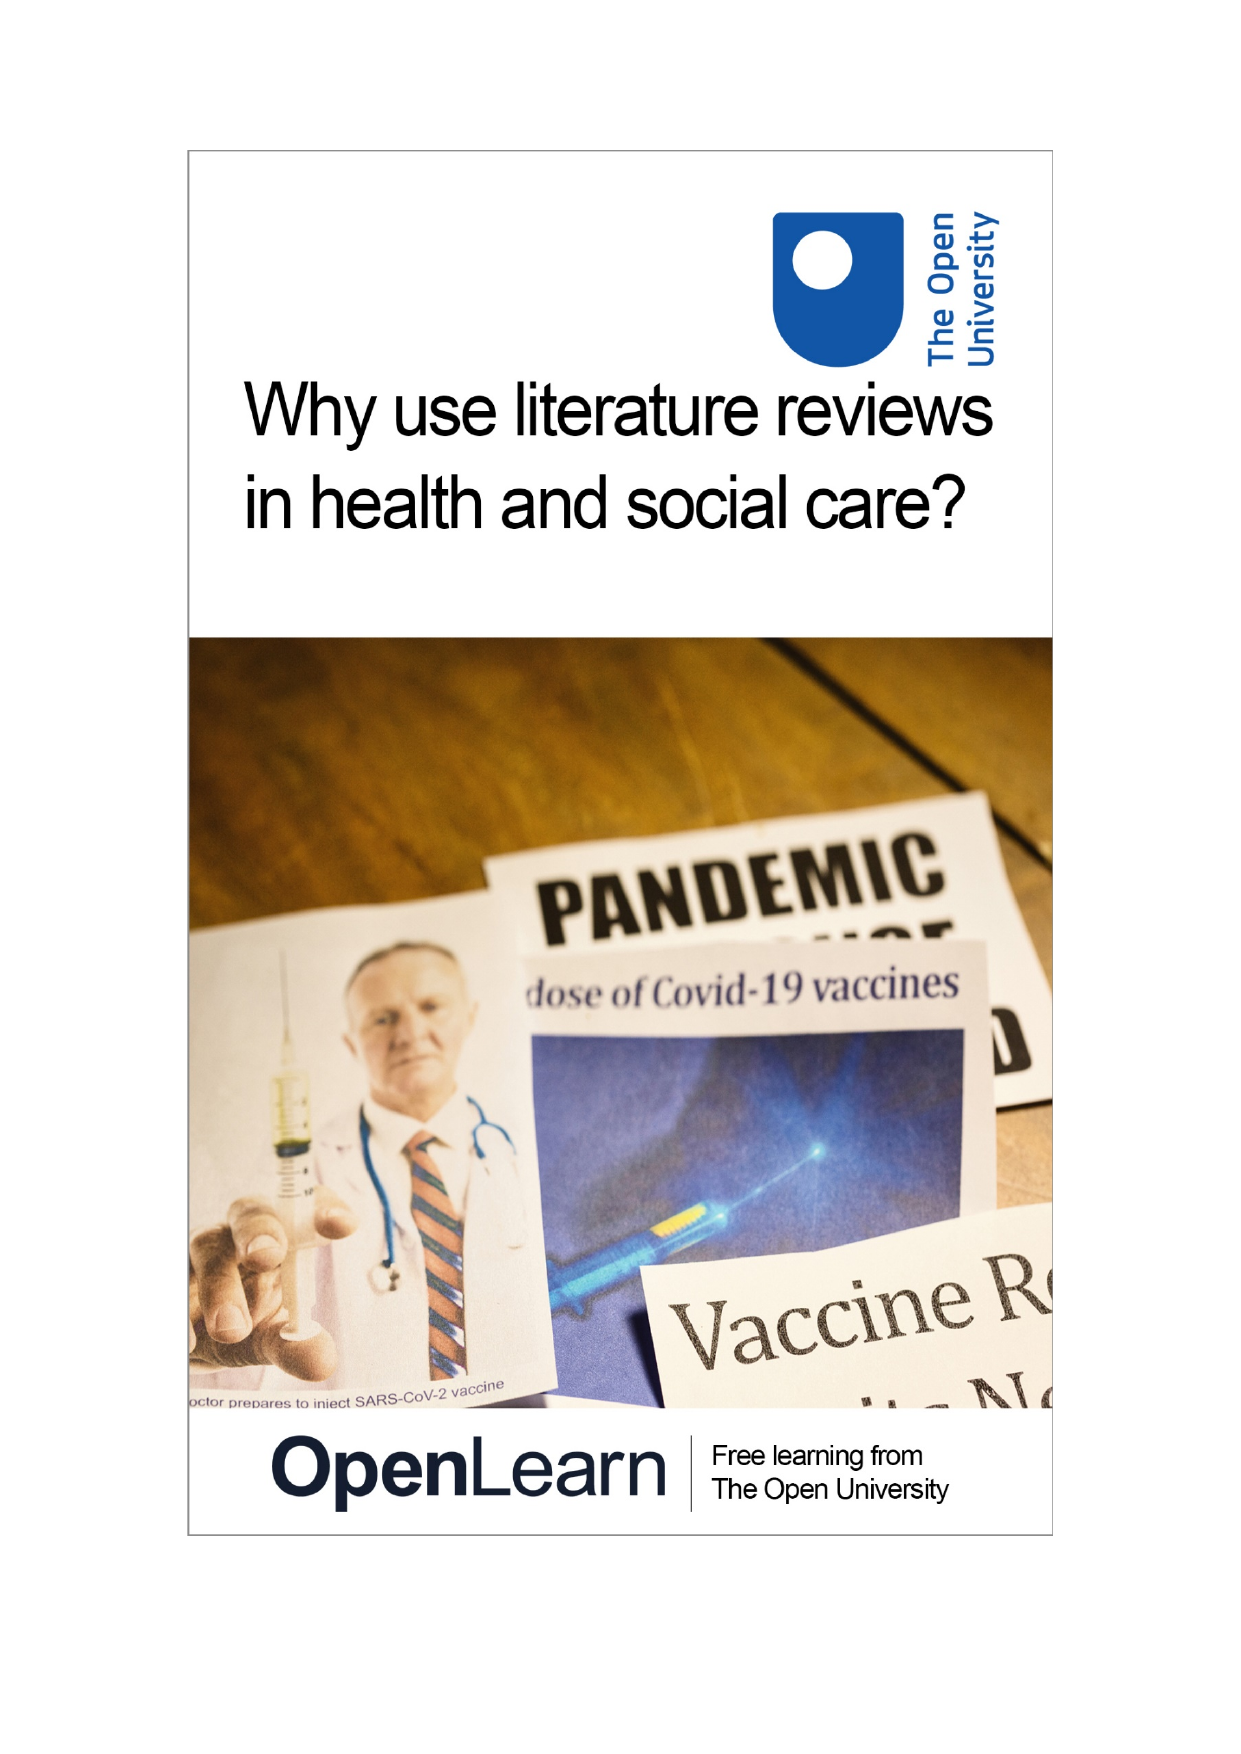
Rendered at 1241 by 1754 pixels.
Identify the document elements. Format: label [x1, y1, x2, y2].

picture [187, 150, 1053, 1536]
